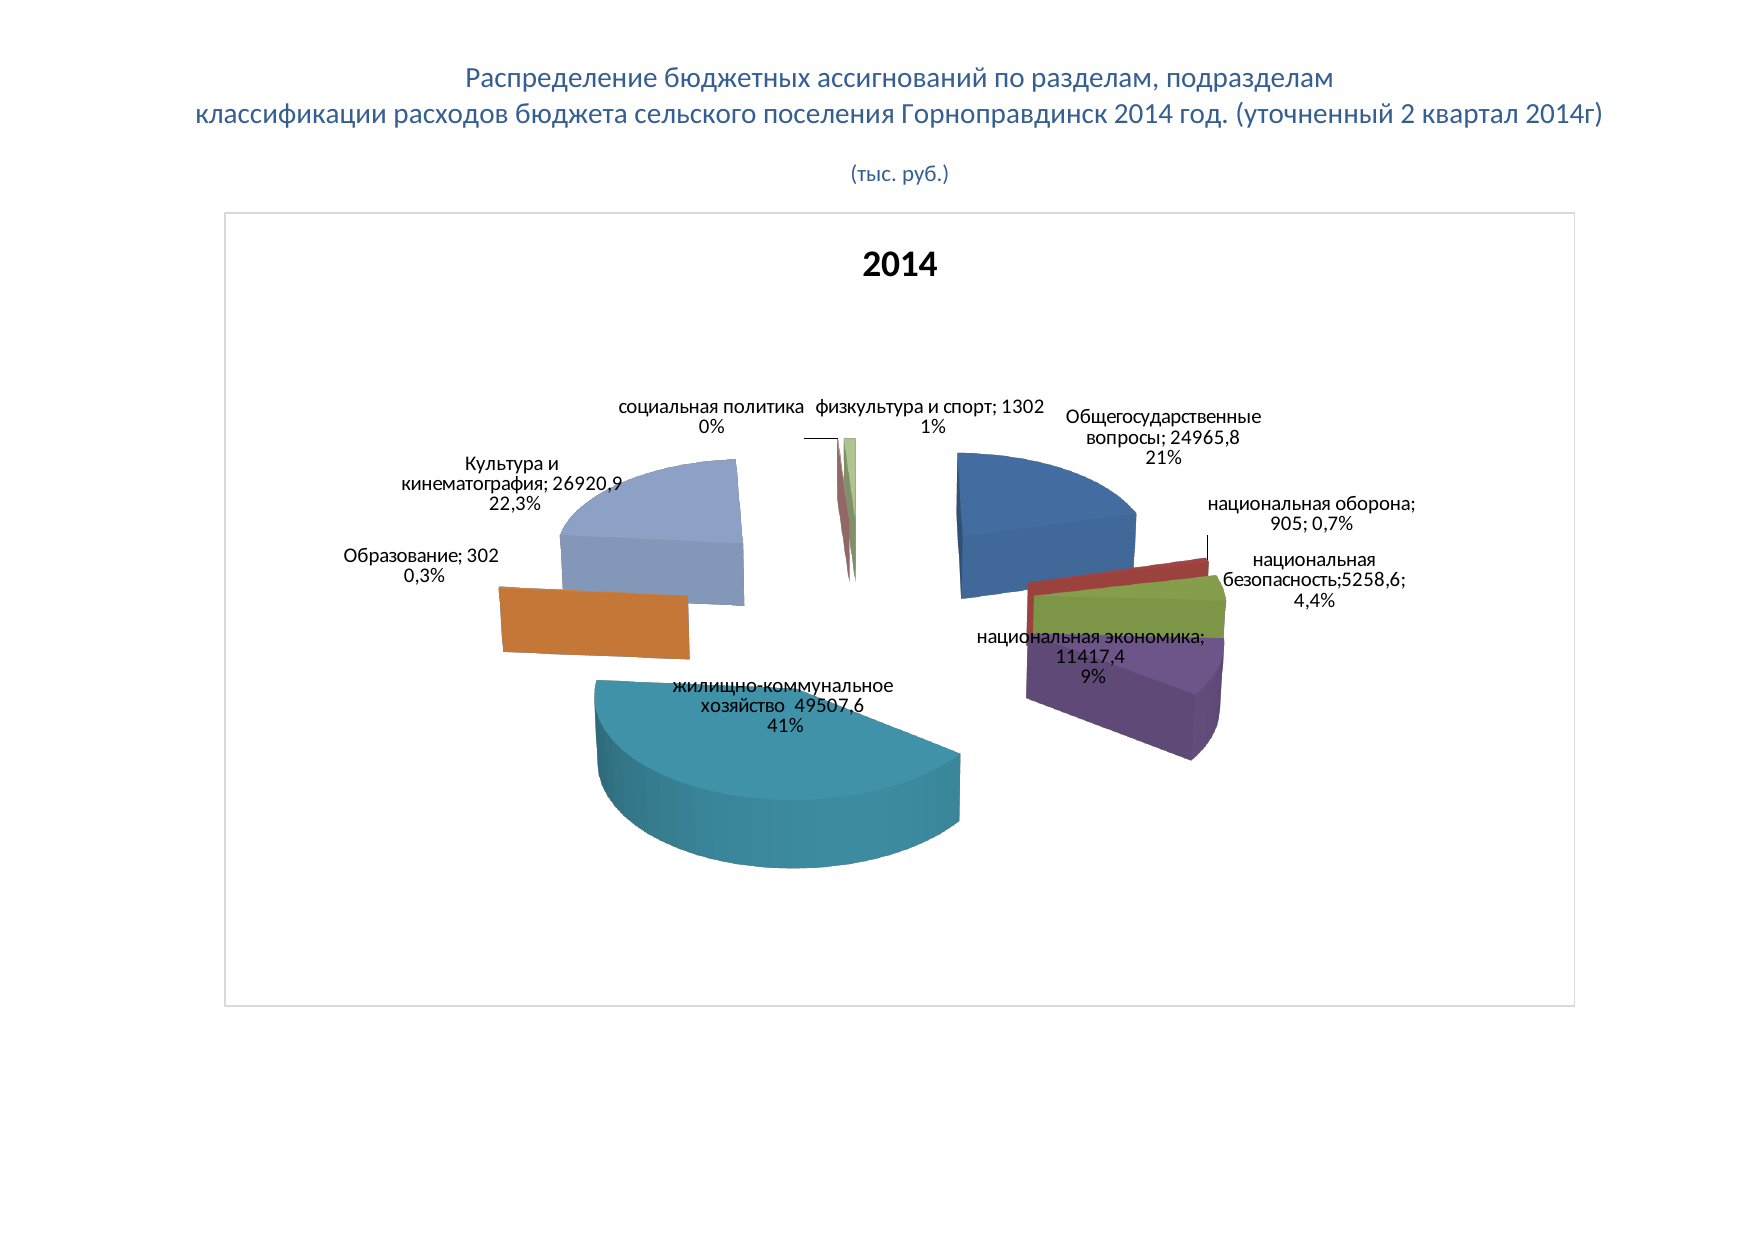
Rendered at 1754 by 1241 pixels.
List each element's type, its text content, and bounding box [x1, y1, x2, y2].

text Распределение бюджетных ассигнований по разделам, подразделам [71, 59, 1728, 95]
text (тыс. руб.) [71, 159, 1728, 187]
text классификации расходов бюджета сельского поселения Горноправдинск 2014 год. (уточненный 2 квартал 2014г) [71, 95, 1728, 130]
